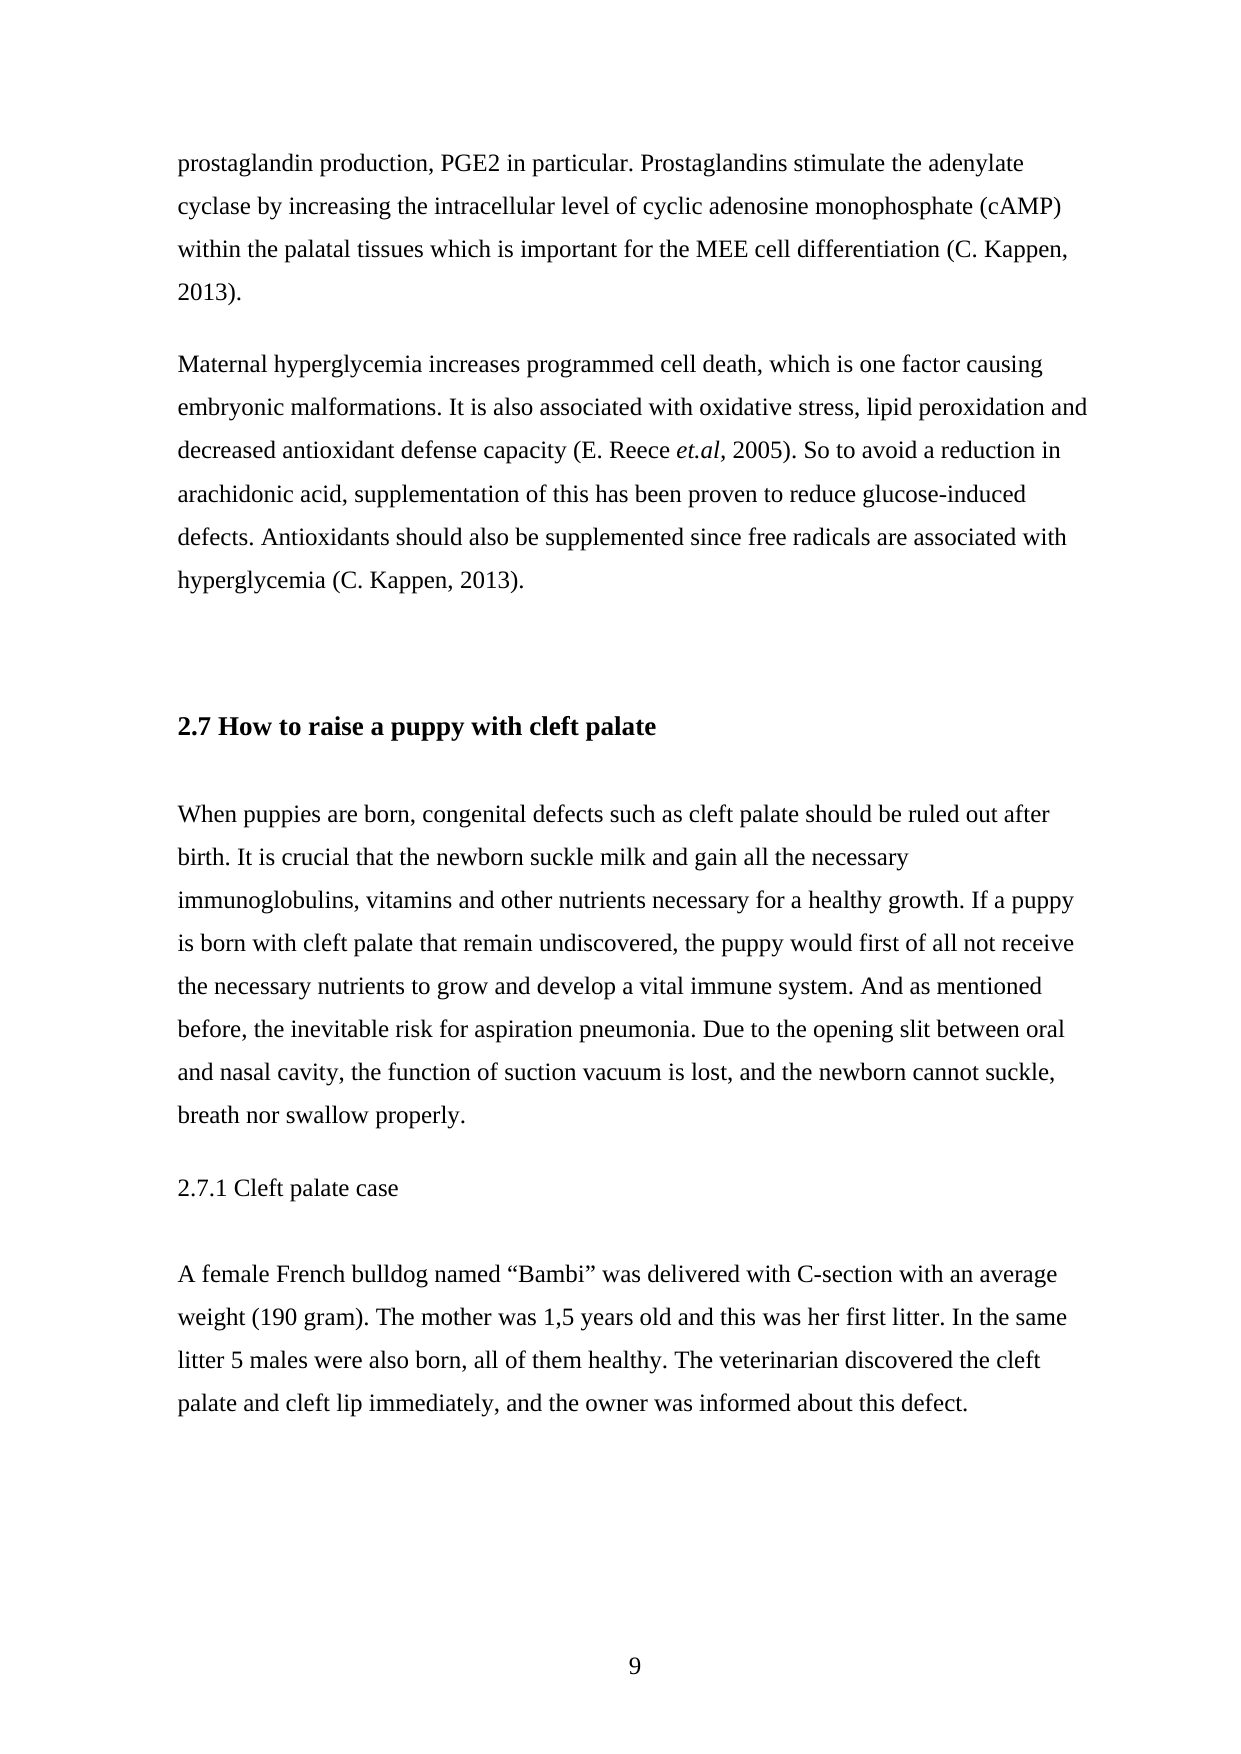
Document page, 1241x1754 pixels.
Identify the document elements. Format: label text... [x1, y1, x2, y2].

subtitle 2.7 How to raise a puppy with cleft palate [177, 709, 1092, 741]
text When puppies are born, congenital defects such as cleft palate should be ruled out after birth. It is crucial that the newborn suckle milk and gain all the necessary immunoglobulins, vitamins and other nutrients necessary for a healthy growth. If a puppy is born with cleft palate that remain undiscovered, the puppy would first of all not receive the necessary nutrients to grow and develop a vital immune system. And as mentioned before, the inevitable risk for aspiration pneumonia. Due to the opening slit between oral and nasal cavity, the function of suction vacuum is lost, and the newborn cannot suckle, breath nor swallow properly. [177, 799, 1092, 1129]
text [177, 148, 1092, 306]
text A female French bulldog named “Bambi” was delivered with C-section with an average weight (190 gram). The mother was 1,5 years old and this was her first litter. In the same litter 5 males were also born, all of them healthy. The veterinarian discovered the cleft palate and cleft lip immediately, and the owner was informed about this defect. [177, 1259, 1092, 1417]
subtitle 2.7.1 Cleft palate case [177, 1173, 1092, 1202]
text Maternal hyperglycemia increases programmed cell death, which is one factor causing embryonic malformations. It is also associated with oxidative stress, lipid peroxidation and decreased antioxidant defense capacity (E. Reece et.al, 2005). So to avoid a reduction in arachidonic acid, supplementation of this has been proven to reduce glucose-induced defects. Antioxidants should also be supplemented since free radicals are associated with hyperglycemia (C. Kappen, 2013). [177, 349, 1092, 594]
